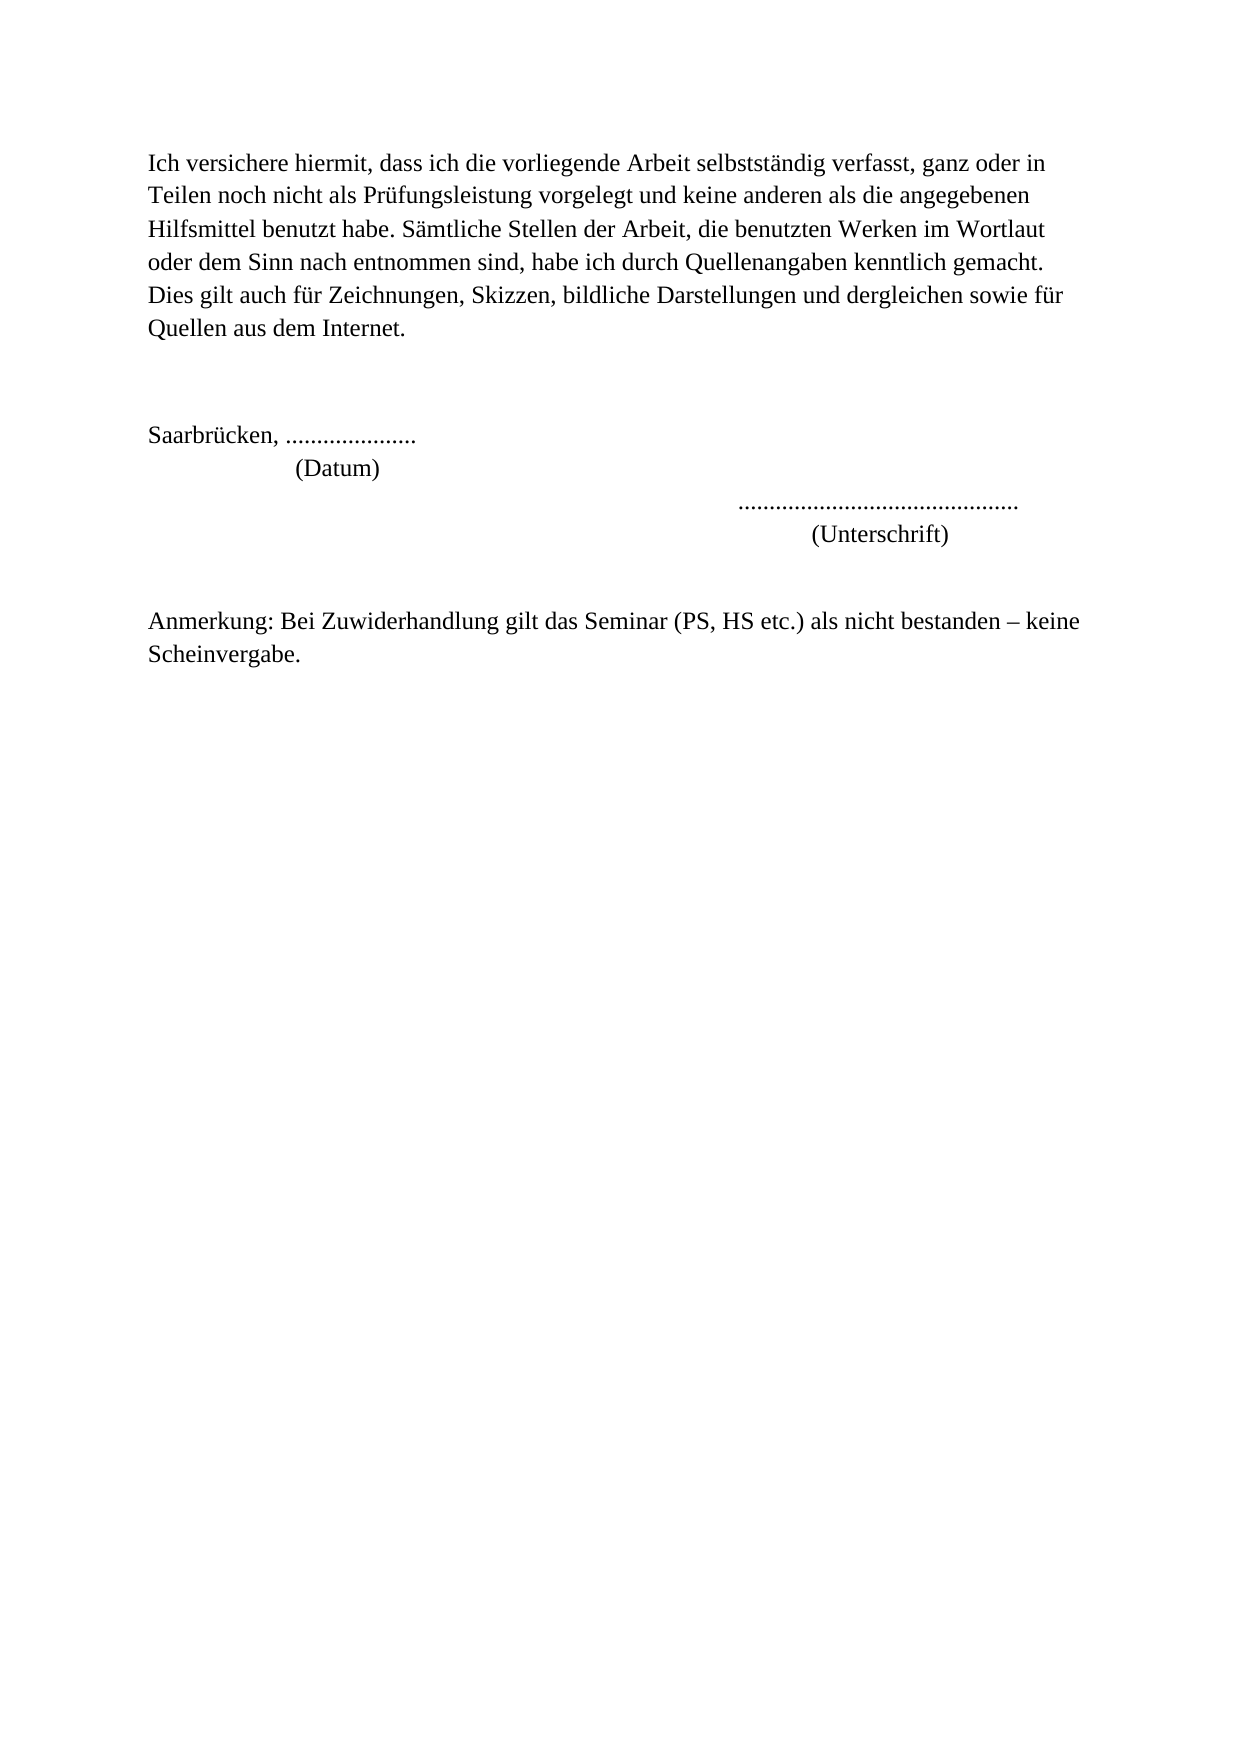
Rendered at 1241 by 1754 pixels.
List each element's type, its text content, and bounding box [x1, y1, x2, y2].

text (Unterschrift) [738, 519, 1093, 548]
text ............................................. [664, 486, 1093, 515]
text Ich versichere hiermit, dass ich die vorliegende Arbeit selbstständig verfasst, ganz oder in Teilen noch nicht als Prüfungsleistung vorgelegt und keine anderen als die angegebenen Hilfsmittel benutzt habe. Sämtliche Stellen der Arbeit, die benutzten Werken im Wortlaut oder dem Sinn nach entnommen sind, habe ich durch Quellenangaben kenntlich gemacht. Dies gilt auch für Zeichnungen, Skizzen, bildliche Darstellungen und dergleichen sowie für Quellen aus dem Internet. [148, 148, 1093, 341]
text Anmerkung: Bei Zuwiderhandlung gilt das Seminar (PS, HS etc.) als nicht bestanden – keine Scheinvergabe. [148, 606, 1093, 668]
text Saarbrücken, ..................... [148, 420, 1093, 449]
text (Datum) [221, 453, 1093, 482]
